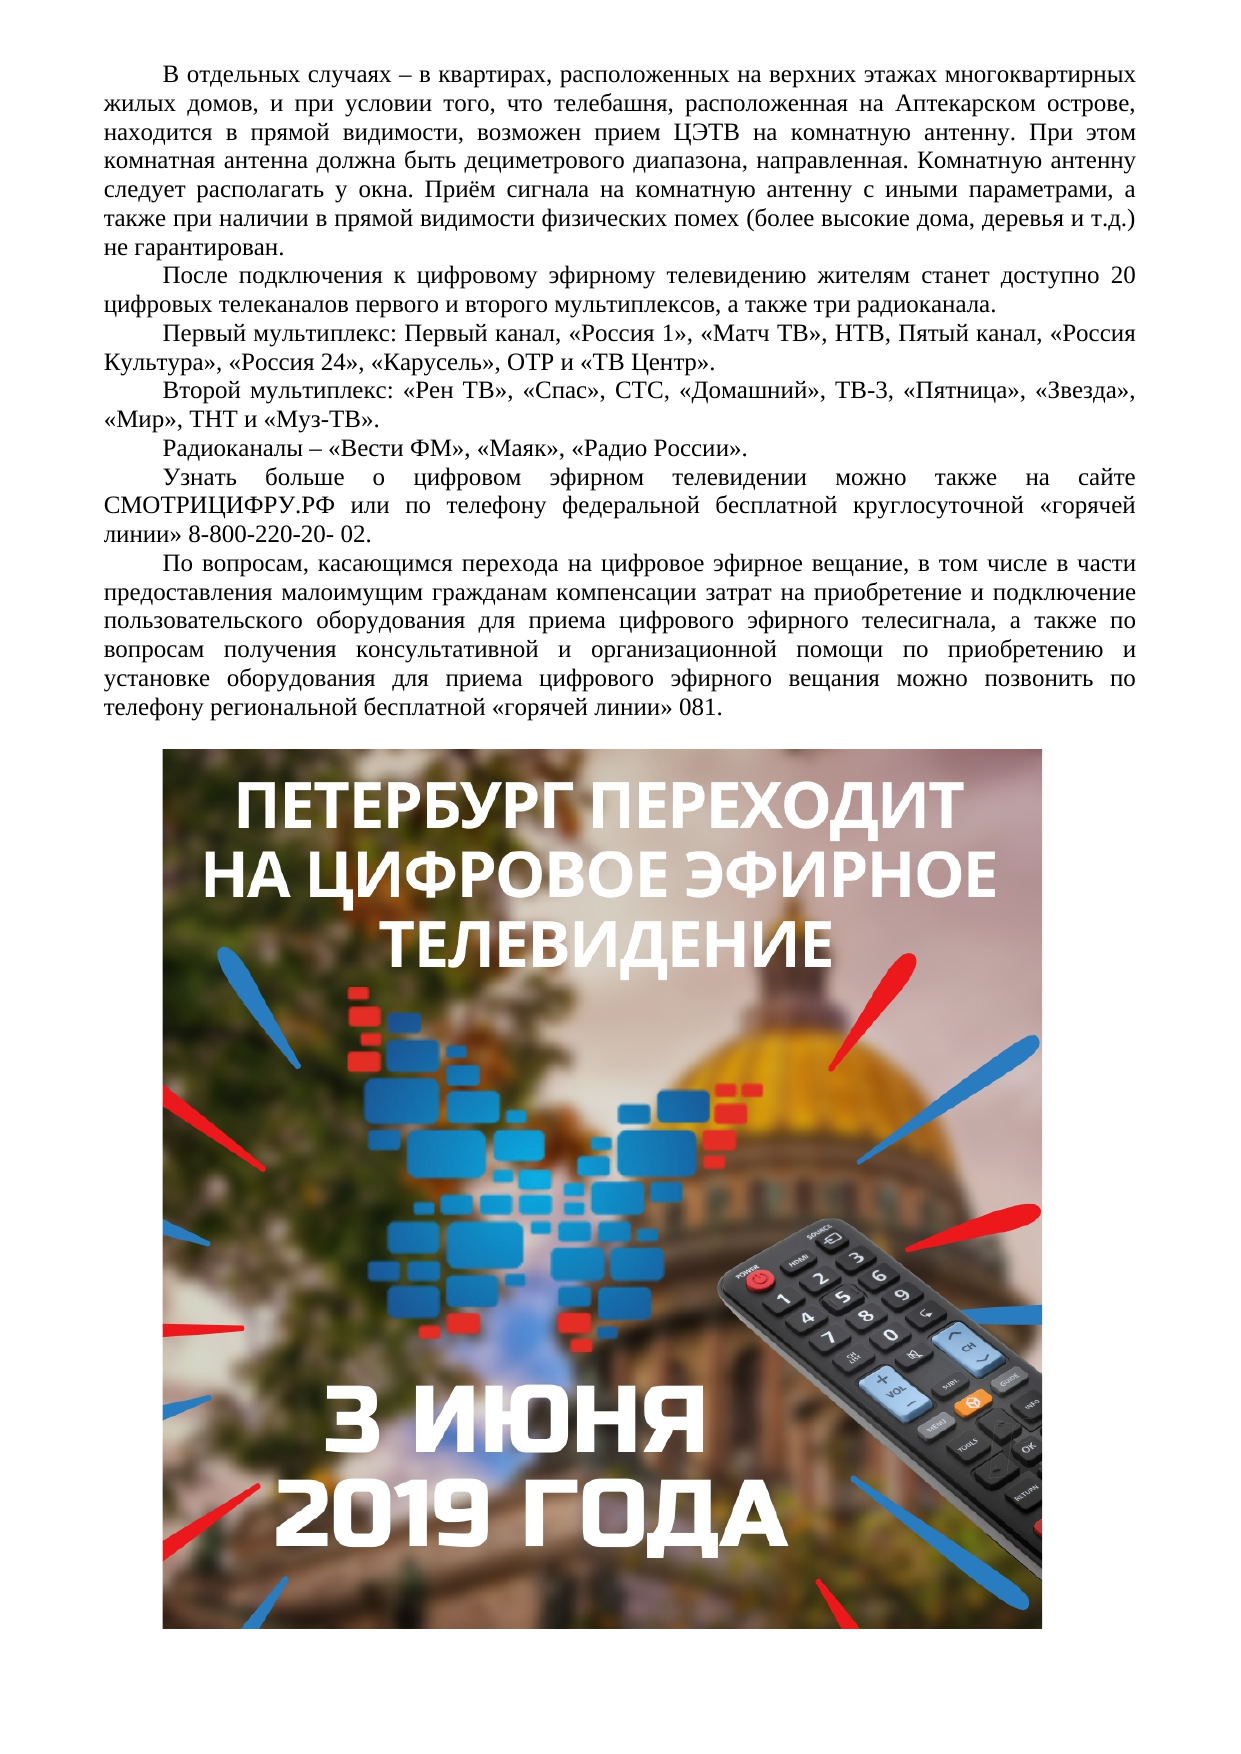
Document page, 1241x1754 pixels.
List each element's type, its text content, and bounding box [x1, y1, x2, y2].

picture [162, 749, 1043, 1629]
text Первый мультиплекс: Первый канал, «Россия 1», «Матч ТВ», НТВ, Пятый канал, «Россия Культура», «Россия 24», «Карусель», ОТР и «ТВ Центр». [103, 318, 1137, 375]
text Узнать больше о цифровом эфирном телевидении можно также на сайте СМОТРИЦИФРУ.РФ или по телефону федеральной бесплатной круглосуточной «горячей линии» 8-800-220-20- 02. [103, 462, 1137, 548]
text По вопросам, касающимся перехода на цифровое эфирное вещание, в том числе в части предоставления малоимущим гражданам компенсации затрат на приобретение и подключение пользовательского оборудования для приема цифрового эфирного телесигнала, а также по вопросам получения консультативной и организационной помощи по приобретению и установке оборудования для приема цифрового эфирного вещания можно позвонить по телефону региональной бесплатной «горячей линии» 081. [103, 548, 1137, 720]
text После подключения к цифровому эфирному телевидению жителям станет доступно 20 цифровых телеканалов первого и второго мультиплексов, а также три радиоканала. [103, 260, 1137, 318]
text Второй мультиплекс: «Рен ТВ», «Спас», СТС, «Домашний», ТВ-3, «Пятница», «Звезда», «Мир», ТНТ и «Муз-ТВ». [103, 375, 1137, 433]
text В отдельных случаях – в квартирах, расположенных на верхних этажах многоквартирных жилых домов, и при условии того, что телебашня, расположенная на Аптекарском острове, находится в прямой видимости, возможен прием ЦЭТВ на комнатную антенну. При этом комнатная антенна должна быть дециметрового диапазона, направленная. Комнатную антенну следует располагать у окна. Приём сигнала на комнатную антенну с иными параметрами, а также при наличии в прямой видимости физических помех (более высокие дома, деревья и т.д.) не гарантирован. [103, 59, 1137, 260]
text Радиоканалы – «Вести ФМ», «Маяк», «Радио России». [103, 433, 1137, 462]
